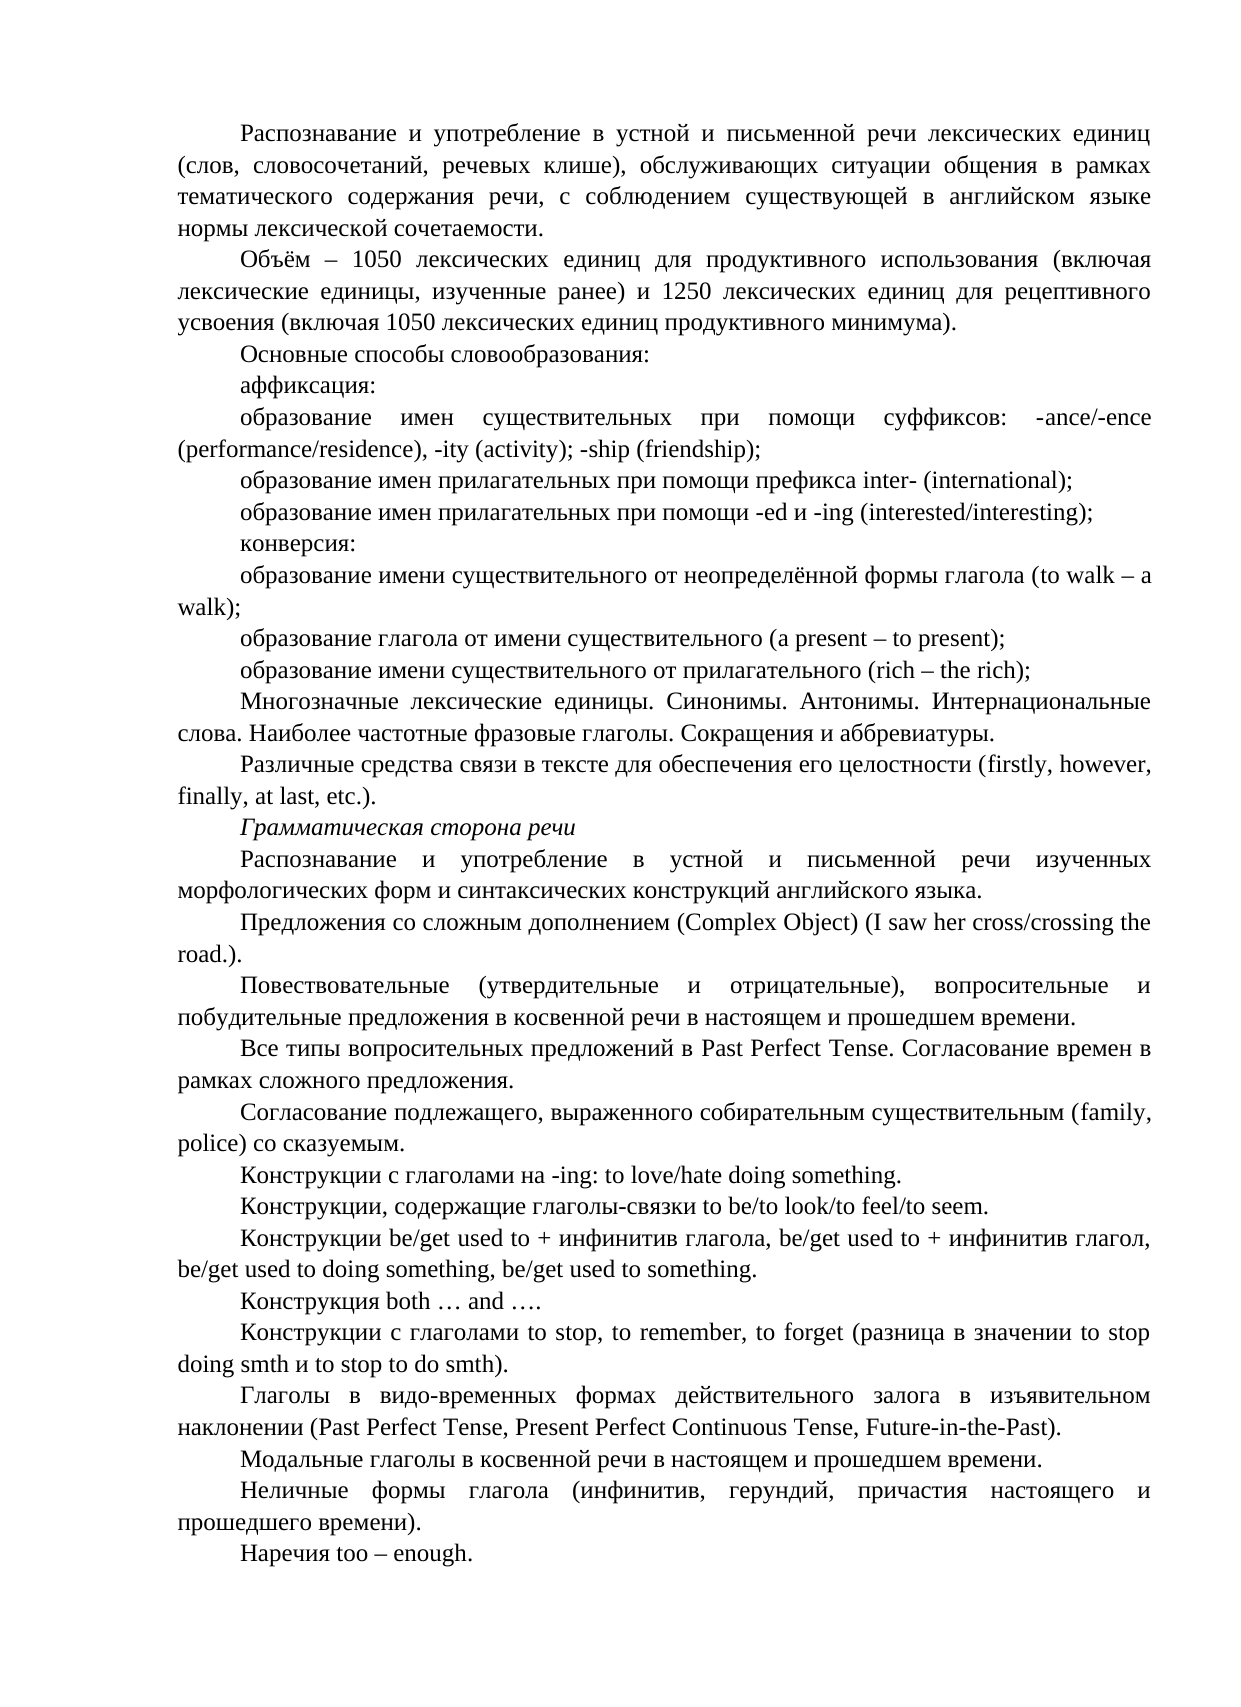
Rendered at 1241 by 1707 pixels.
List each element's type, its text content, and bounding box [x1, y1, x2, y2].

text конверсия: [177, 528, 1152, 557]
text Конструкции, содержащие глаголы-связки to be/to look/to feel/to seem. [177, 1191, 1152, 1220]
text Все типы вопросительных предложений в Past Perfect Tense. Согласование времен в рамках сложного предложения. [177, 1033, 1152, 1094]
text аффиксация: [177, 371, 1152, 399]
text Конструкции c глаголами to stop, to remember, to forget (разница в значении to stop doing smth и to stop to do smth). [177, 1317, 1152, 1378]
text образование имен прилагательных при помощи -ed и -ing (interested/interesting); [177, 497, 1152, 526]
text Многозначные лексические единицы. Синонимы. Антонимы. Интернациональные слова. Наиболее частотные фразовые глаголы. Сокращения и аббревиатуры. [177, 686, 1152, 747]
text Повествовательные (утвердительные и отрицательные), вопросительные и побудительные предложения в косвенной речи в настоящем и прошедшем времени. [177, 970, 1152, 1031]
text Предложения со сложным дополнением (Complex Object) (I saw her cross/crossing the road.). [177, 907, 1152, 967]
text Модальные глаголы в косвенной речи в настоящем и прошедшем времени. [177, 1444, 1152, 1472]
text Глаголы в видо-временных формах действительного залога в изъявительном наклонении (Past Perfect Tense, Present Perfect Continuous Tense, Future-in-the-Past). [177, 1381, 1152, 1441]
text образование имен прилагательных при помощи префикса inter- (international); [177, 465, 1152, 494]
text Неличные формы глагола (инфинитив, герундий, причастия настоящего и прошедшего времени). [177, 1475, 1152, 1536]
text Различные средства связи в тексте для обеспечения его целостности (firstly, however, finally, at last, etc.). [177, 749, 1152, 810]
text Конструкции be/get used to + инфинитив глагола, be/get used to + инфинитив глагол, be/get used to doing something, be/get used to something. [177, 1223, 1152, 1283]
text Конструкция both … and …. [177, 1286, 1152, 1315]
text Согласование подлежащего, выраженного собирательным существительным (family, police) со сказуемым. [177, 1097, 1152, 1157]
text Конструкции с глаголами на -ing: to love/hate doing something. [177, 1160, 1152, 1188]
text образование имен существительных при помощи суффиксов: -ance/-ence (performance/residence), -ity (activity); -ship (friendship); [177, 402, 1152, 462]
text Распознавание и употребление в устной и письменной речи лексических единиц (слов, словосочетаний, речевых клише), обслуживающих ситуации общения в рамках тематического содержания речи, с соблюдением существующей в английском языке нормы лексической сочетаемости. [177, 118, 1152, 242]
text образование имени существительного от неопределённой формы глагола (to walk – a walk); [177, 560, 1152, 620]
text Основные способы словообразования: [177, 339, 1152, 368]
text Распознавание и употребление в устной и письменной речи изученных морфологических форм и синтаксических конструкций английского языка. [177, 844, 1152, 904]
text образование имени существительного от прилагательного (rich – the rich); [177, 655, 1152, 683]
text образование глагола от имени существительного (a present – to present); [177, 623, 1152, 652]
text Грамматическая сторона речи [177, 812, 1152, 841]
text Объём – 1050 лексических единиц для продуктивного использования (включая лексические единицы, изученные ранее) и 1250 лексических единиц для рецептивного усвоения (включая 1050 лексических единиц продуктивного минимума). [177, 244, 1152, 336]
text Наречия too – enough. [177, 1538, 1152, 1567]
